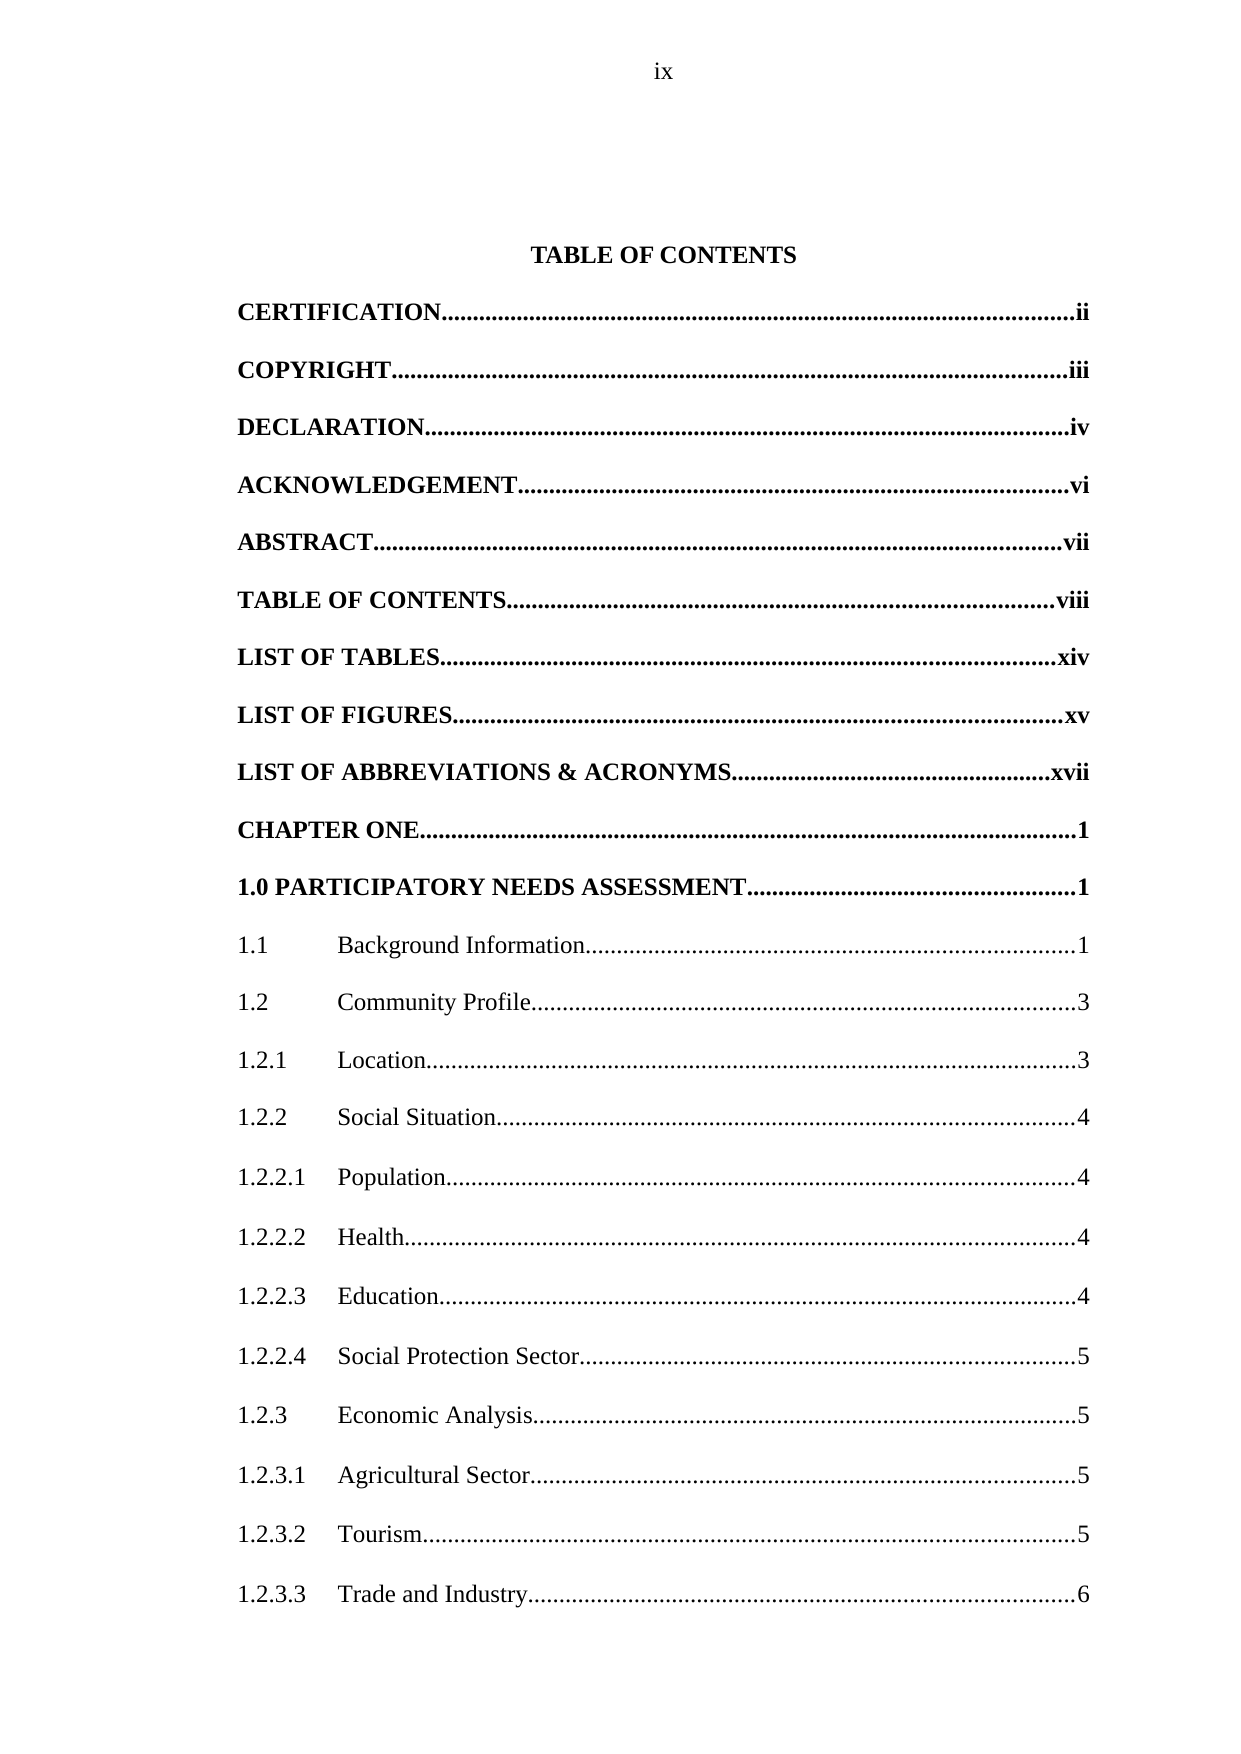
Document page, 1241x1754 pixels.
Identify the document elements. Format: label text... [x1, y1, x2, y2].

text 1.2.2 Social Situation 4 [237, 1102, 1090, 1131]
text 1.2.3.1 Agricultural Sector 5 [237, 1460, 1090, 1489]
subtitle TABLE OF CONTENTS [237, 240, 1090, 269]
text DECLARATION iv [237, 412, 1090, 441]
text 1.2 Community Profile 3 [237, 987, 1090, 1016]
text 1.2.2.1 Population 4 [237, 1162, 1090, 1191]
text 1.2.1 Location 3 [237, 1045, 1090, 1074]
text ABSTRACT vii [237, 527, 1090, 556]
text 1.2.3.3 Trade and Industry 6 [237, 1579, 1090, 1608]
text COPYRIGHT iii [237, 355, 1090, 384]
text CHAPTER ONE 1 [237, 815, 1090, 844]
text 1.2.2.4 Social Protection Sector 5 [237, 1341, 1090, 1369]
text 1.0 PARTICIPATORY NEEDS ASSESSMENT 1 [237, 872, 1090, 901]
text ACKNOWLEDGEMENT vi [237, 470, 1090, 499]
text 1.1 Background Information 1 [237, 930, 1090, 959]
text TABLE OF CONTENTS viii [237, 585, 1090, 614]
text 1.2.2.2 Health 4 [237, 1222, 1090, 1250]
text 1.2.2.3 Education 4 [237, 1281, 1090, 1310]
text LIST OF ABBREVIATIONS & ACRONYMS xvii [237, 757, 1090, 786]
text 1.2.3.2 Tourism 5 [237, 1519, 1090, 1548]
text CERTIFICATION ii [237, 297, 1090, 326]
text 1.2.3 Economic Analysis 5 [237, 1400, 1090, 1429]
text LIST OF FIGURES xv [237, 700, 1090, 729]
text LIST OF TABLES xiv [237, 642, 1090, 671]
